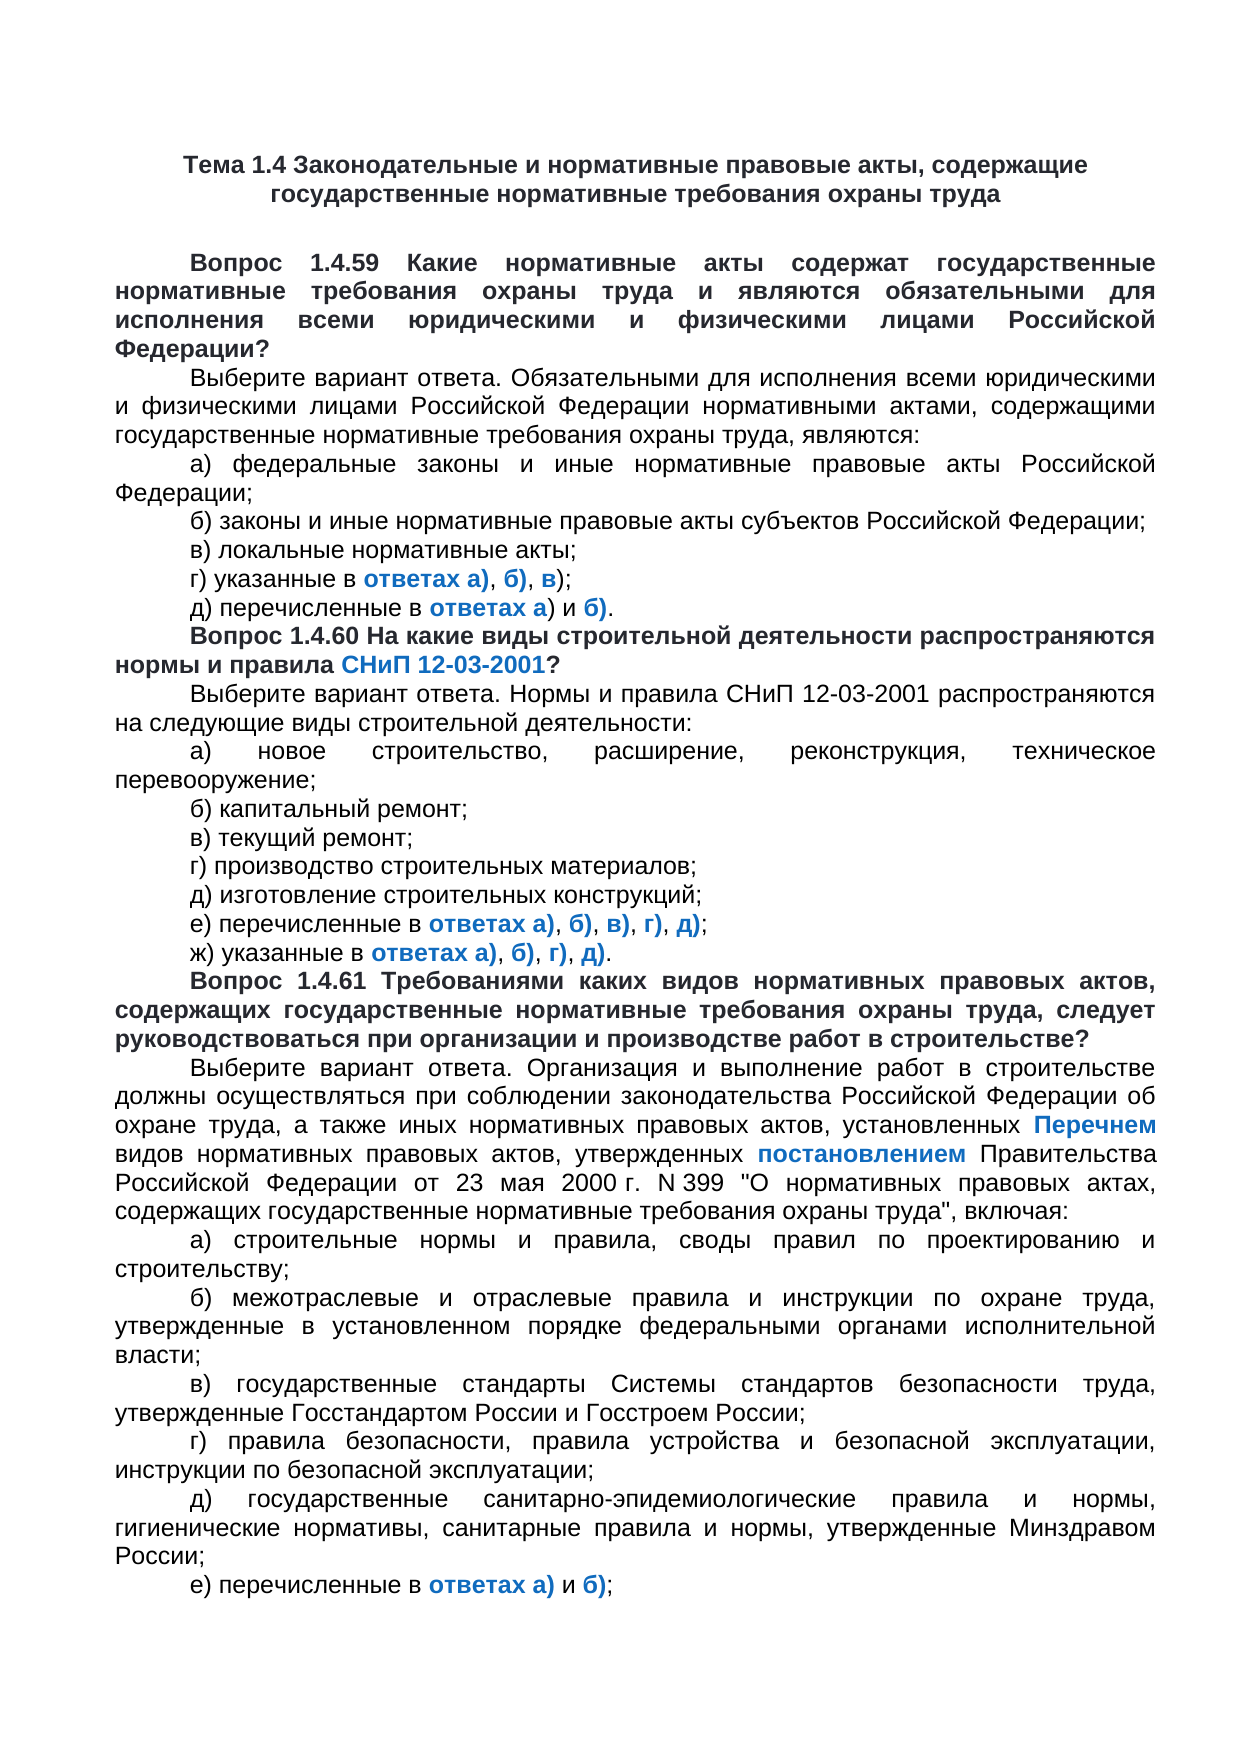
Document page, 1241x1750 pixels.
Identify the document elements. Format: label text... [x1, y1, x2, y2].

subtitle Тема 1.4 Законодательные и нормативные правовые акты, содержащие государственные нормативные требования охраны труда [114, 150, 1157, 207]
text е) перечисленные в ответах а) и б); [114, 1570, 1157, 1599]
text а) новое строительство, расширение, реконструкция, техническое перевооружение; [114, 736, 1157, 794]
text г) правила безопасности, правила устройства и безопасной эксплуатации, инструкции по безопасной эксплуатации; [114, 1426, 1157, 1484]
text в) государственные стандарты Системы стандартов безопасности труда, утвержденные Госстандартом России и Госстроем России; [114, 1369, 1157, 1426]
text б) капитальный ремонт; [114, 794, 1157, 822]
text Выберите вариант ответа. Обязательными для исполнения всеми юридическими и физическими лицами Российской Федерации нормативными актами, содержащими государственные нормативные требования охраны труда, являются: [114, 362, 1157, 449]
text г) указанные в ответах а), б), в); [114, 564, 1157, 592]
text е) перечисленные в ответах а), б), в), г), д); [114, 909, 1157, 937]
text б) межотраслевые и отраслевые правила и инструкции по охране труда, утвержденные в установленном порядке федеральными органами исполнительной власти; [114, 1282, 1157, 1369]
text б) законы и иные нормативные правовые акты субъектов Российской Федерации; [114, 506, 1157, 535]
text д) перечисленные в ответах а) и б). [114, 592, 1157, 621]
text Выберите вариант ответа. Организация и выполнение работ в строительстве должны осуществляться при соблюдении законодательства Российской Федерации об охране труда, а также иных нормативных правовых актов, установленных Перечнем видов нормативных правовых актов, утвержденных постановлением Правительства Российской Федерации от 23 мая 2000 г. N 399 "О нормативных правовых актах, содержащих государственные нормативные требования охраны труда", включая: [114, 1052, 1157, 1225]
text в) текущий ремонт; [114, 822, 1157, 851]
text Вопрос 1.4.60 На какие виды строительной деятельности распространяются нормы и правила СНиП 12-03-2001? [114, 621, 1157, 679]
text д) изготовление строительных конструкций; [114, 880, 1157, 909]
text д) государственные санитарно-эпидемиологические правила и нормы, гигиенические нормативы, санитарные правила и нормы, утвержденные Минздравом России; [114, 1484, 1157, 1570]
text в) локальные нормативные акты; [114, 535, 1157, 564]
text Вопрос 1.4.61 Требованиями каких видов нормативных правовых актов, содержащих государственные нормативные требования охраны труда, следует руководствоваться при организации и производстве работ в строительстве? [114, 966, 1157, 1052]
text а) строительные нормы и правила, своды правил по проектированию и строительству; [114, 1225, 1157, 1282]
text а) федеральные законы и иные нормативные правовые акты Российской Федерации; [114, 449, 1157, 506]
text г) производство строительных материалов; [114, 851, 1157, 880]
text Вопрос 1.4.59 Какие нормативные акты содержат государственные нормативные требования охраны труда и являются обязательными для исполнения всеми юридическими и физическими лицами Российской Федерации? [114, 247, 1157, 362]
text ж) указанные в ответах а), б), г), д). [114, 937, 1157, 966]
text Выберите вариант ответа. Нормы и правила СНиП 12-03-2001 распространяются на следующие виды строительной деятельности: [114, 679, 1157, 736]
